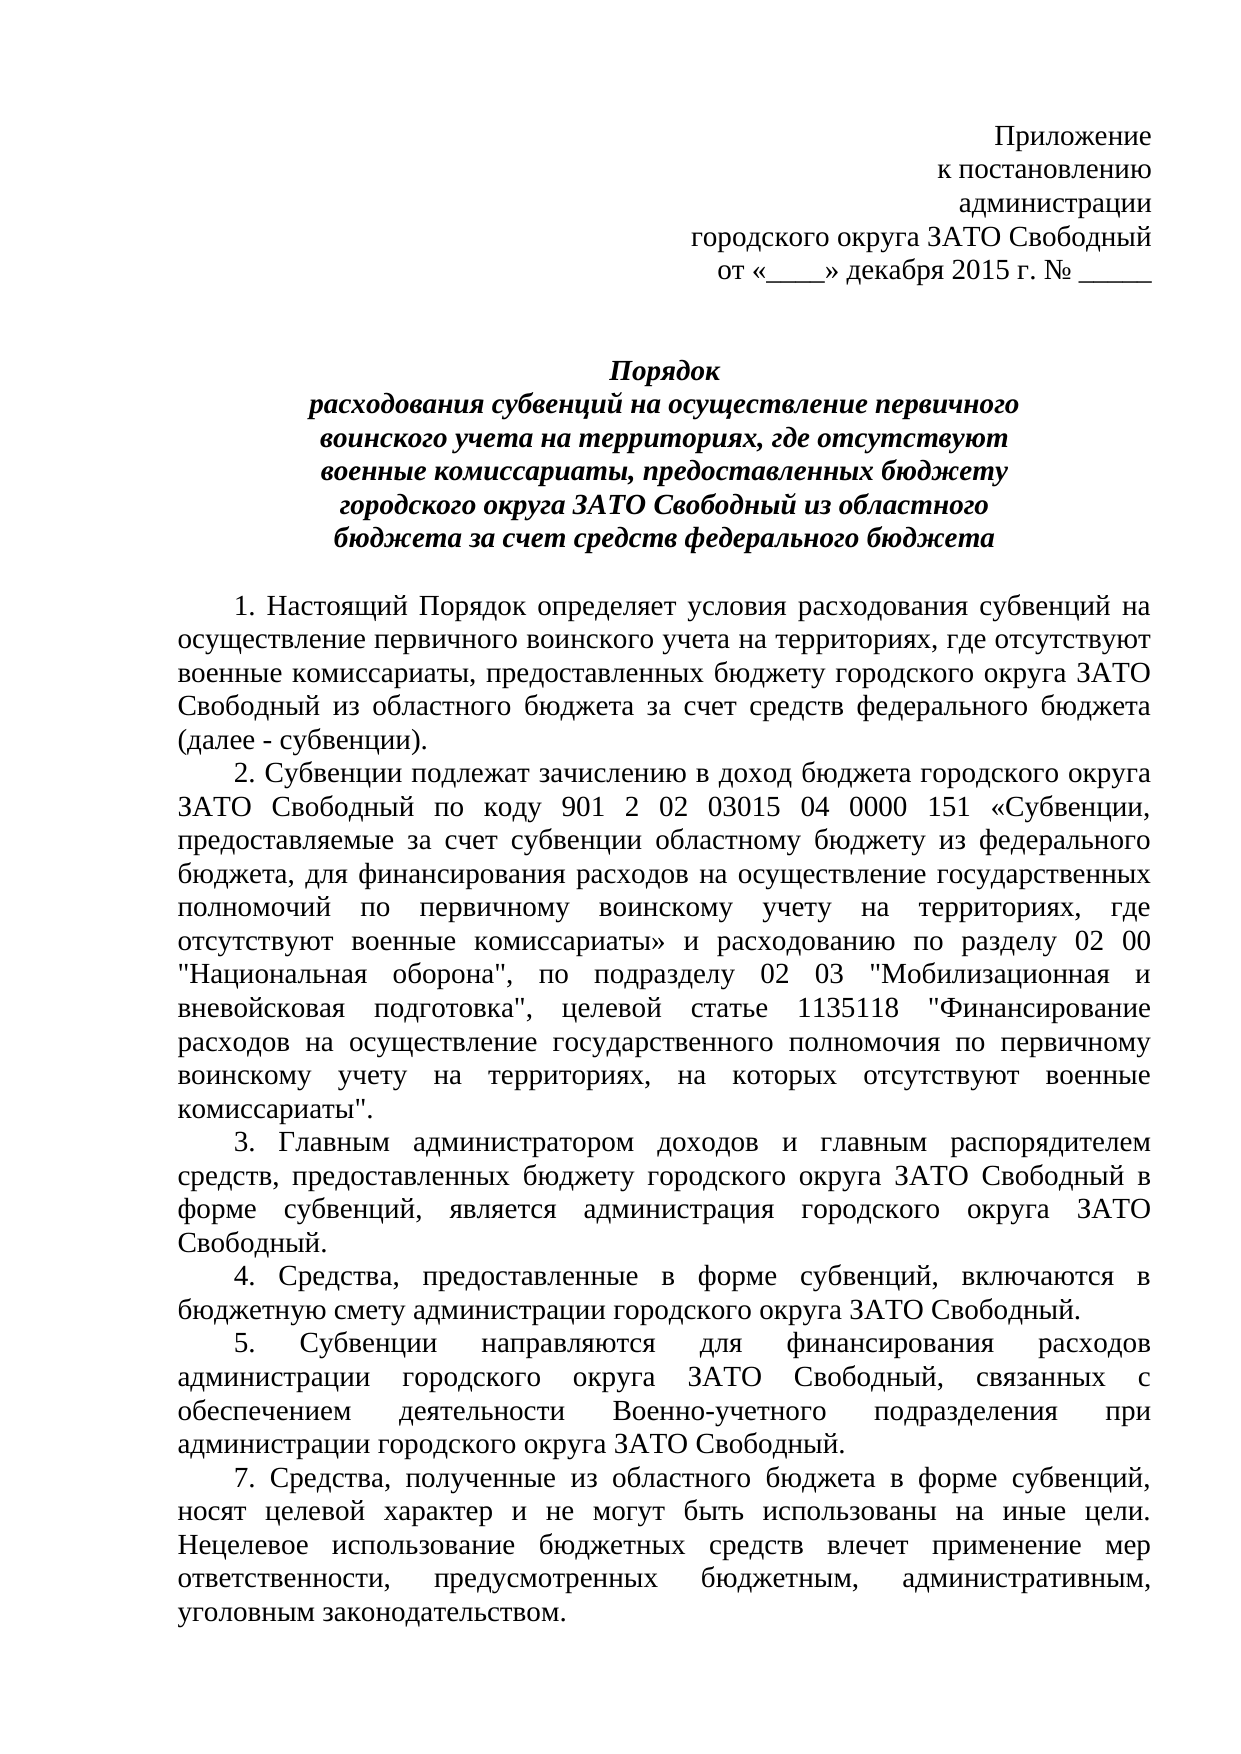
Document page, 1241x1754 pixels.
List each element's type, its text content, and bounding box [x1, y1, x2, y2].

title воинского учета на территориях, где отсутствуют [177, 420, 1152, 453]
text 7. Средства, полученные из областного бюджета в форме субвенций, носят целевой характер и не могут быть использованы на иные цели. Нецелевое использование бюджетных средств влечет применение мер ответственности, предусмотренных бюджетным, административным, уголовным законодательством. [177, 1460, 1152, 1627]
title городского округа ЗАТО Свободный из областного [177, 487, 1152, 521]
text к постановлению администрации [915, 152, 1152, 219]
title бюджета за счет средств федерального бюджета [177, 521, 1152, 554]
text 2. Субвенции подлежат зачислению в доход бюджета городского округа ЗАТО Свободный по коду 901 2 02 03015 04 0000 151 «Субвенции, предоставляемые за счет субвенции областному бюджету из федерального бюджета, для финансирования расходов на осуществление государственных полномочий по первичному воинскому учету на территориях, где отсутствуют военные комиссариаты» и расходованию по разделу 02 00 "Национальная оборона", по подразделу 02 03 "Мобилизационная и вневойсковая подготовка", целевой статье 1135118 "Финансирование расходов на осуществление государственного полномочия по первичному воинскому учету на территориях, на которых отсутствуют военные комиссариаты". [177, 755, 1152, 1124]
text от «____» декабря 2015 г. № _____ [177, 252, 1152, 286]
text 5. Субвенции направляются для финансирования расходов администрации городского округа ЗАТО Свободный, связанных с обеспечением деятельности Военно-учетного подразделения при администрации городского округа ЗАТО Свободный. [177, 1326, 1152, 1460]
title Порядок [177, 353, 1152, 386]
text 4. Средства, предоставленные в форме субвенций, включаются в бюджетную смету администрации городского округа ЗАТО Свободный. [177, 1258, 1152, 1326]
text городского округа ЗАТО Свободный [177, 219, 1152, 252]
text 3. Главным администратором доходов и главным распорядителем средств, предоставленных бюджету городского округа ЗАТО Свободный в форме субвенций, является администрация городского округа ЗАТО Свободный. [177, 1124, 1152, 1258]
text Приложение [177, 118, 1152, 152]
title расходования субвенций на осуществление первичного [177, 386, 1152, 420]
title военные комиссариаты, предоставленных бюджету [177, 453, 1152, 487]
text 1. Настоящий Порядок определяет условия расходования субвенций на осуществление первичного воинского учета на территориях, где отсутствуют военные комиссариаты, предоставленных бюджету городского округа ЗАТО Свободный из областного бюджета за счет средств федерального бюджета (далее - субвенции). [177, 588, 1152, 755]
